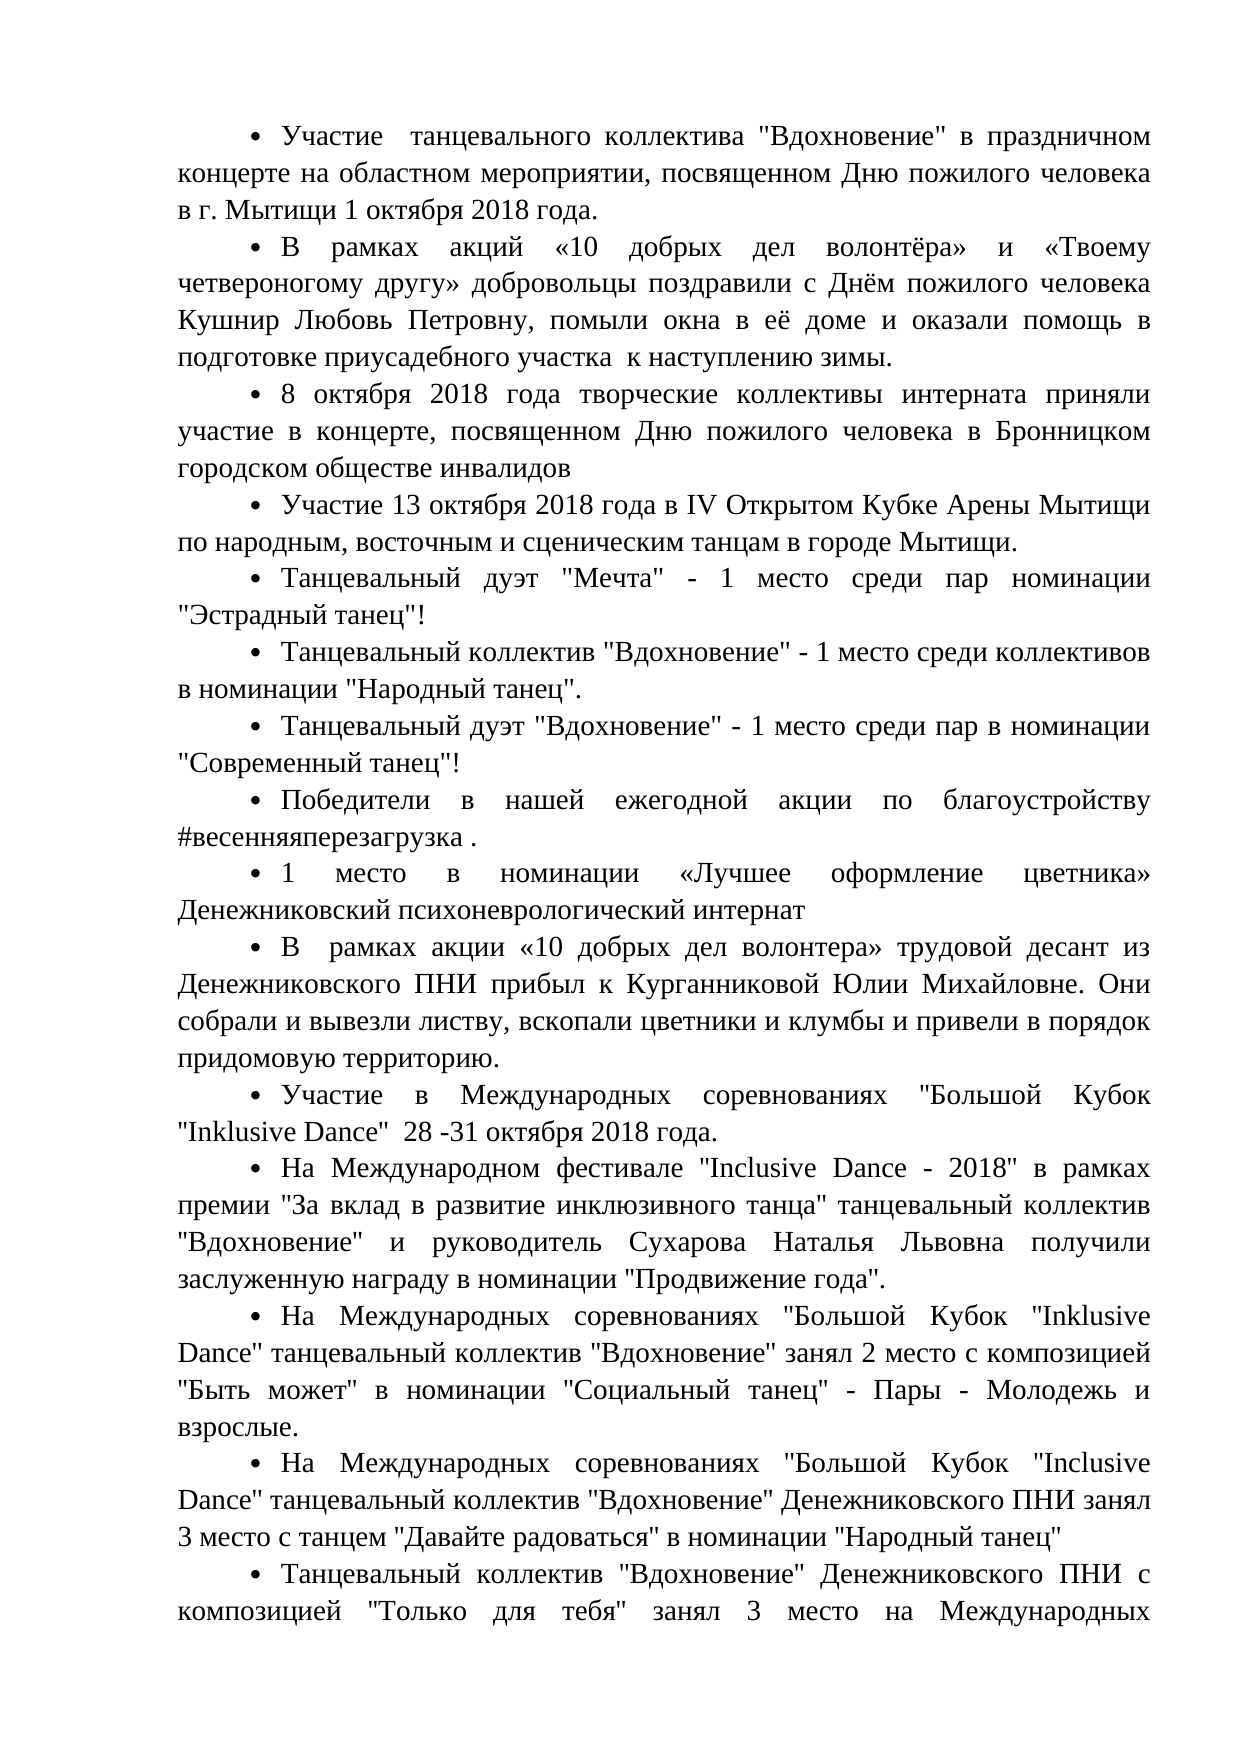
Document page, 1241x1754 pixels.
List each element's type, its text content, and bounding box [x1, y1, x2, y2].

list Участие танцевального коллектива "Вдохновение" в праздничном концерте на областном мероприятии, посвященном Дню пожилого человека в г. Мытищи 1 октября 2018 года. [177, 118, 1152, 225]
list Участие 13 октября 2018 года в IV Открытом Кубке Арены Мытищи по народным, восточным и сценическим танцам в городе Мытищи. [177, 487, 1152, 557]
list На Международных соревнованиях ''Большой Кубок ''Inklusive Dance'' танцевальный коллектив ''Вдохновение'' занял 2 место с композицией ''Быть может'' в номинации ''Социальный танец'' - Пары - Молодежь и взрослые. [177, 1298, 1152, 1442]
list В рамках акций «10 добрых дел волонтёра» и «Твоему четвероногому другу» добровольцы поздравили с Днём пожилого человека Кушнир Любовь Петровну, помыли окна в её доме и оказали помощь в подготовке приусадебного участка к наступлению зимы. [177, 229, 1152, 373]
list На Международных соревнованиях ''Большой Кубок ''Inclusive Dance'' танцевальный коллектив ''Вдохновение'' Денежниковского ПНИ занял 3 место с танцем ''Давайте радоваться'' в номинации ''Народный танец'' [177, 1446, 1152, 1553]
list Танцевальный дуэт "Вдохновение" - 1 место среди пар в номинации "Современный танец"! [177, 708, 1152, 778]
list Танцевальный дуэт "Мечта" - 1 место среди пар номинации "Эстрадный танец"! [177, 561, 1152, 631]
list На Международном фестивале ''Inclusive Dance - 2018'' в рамках премии ''За вклад в развитие инклюзивного танца'' танцевальный коллектив ''Вдохновение'' и руководитель Сухарова Наталья Львовна получили заслуженную награду в номинации ''Продвижение года''. [177, 1151, 1152, 1295]
list В рамках акции «10 добрых дел волонтера» трудовой десант из Денежниковского ПНИ прибыл к Курганниковой Юлии Михайловне. Они собрали и вывезли листву, вскопали цветники и клумбы и привели в порядок придомовую территорию. [177, 929, 1152, 1073]
list Участие в Международных соревнованиях ''Большой Кубок ''Inklusive Dance'' 28 -31 октября 2018 года. [177, 1077, 1152, 1147]
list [177, 1556, 1152, 1627]
list 8 октября 2018 года творческие коллективы интерната приняли участие в концерте, посвященном Дню пожилого человека в Бронницком городском обществе инвалидов [177, 376, 1152, 483]
list Танцевальный коллектив "Вдохновение" - 1 место среди коллективов в номинации "Народный танец". [177, 634, 1152, 705]
list Победители в нашей ежегодной акции по благоустройству #весенняяперезагрузка . [177, 782, 1152, 852]
list 1 место в номинации «Лучшее оформление цветника» Денежниковский психоневрологический интернат [177, 856, 1152, 926]
